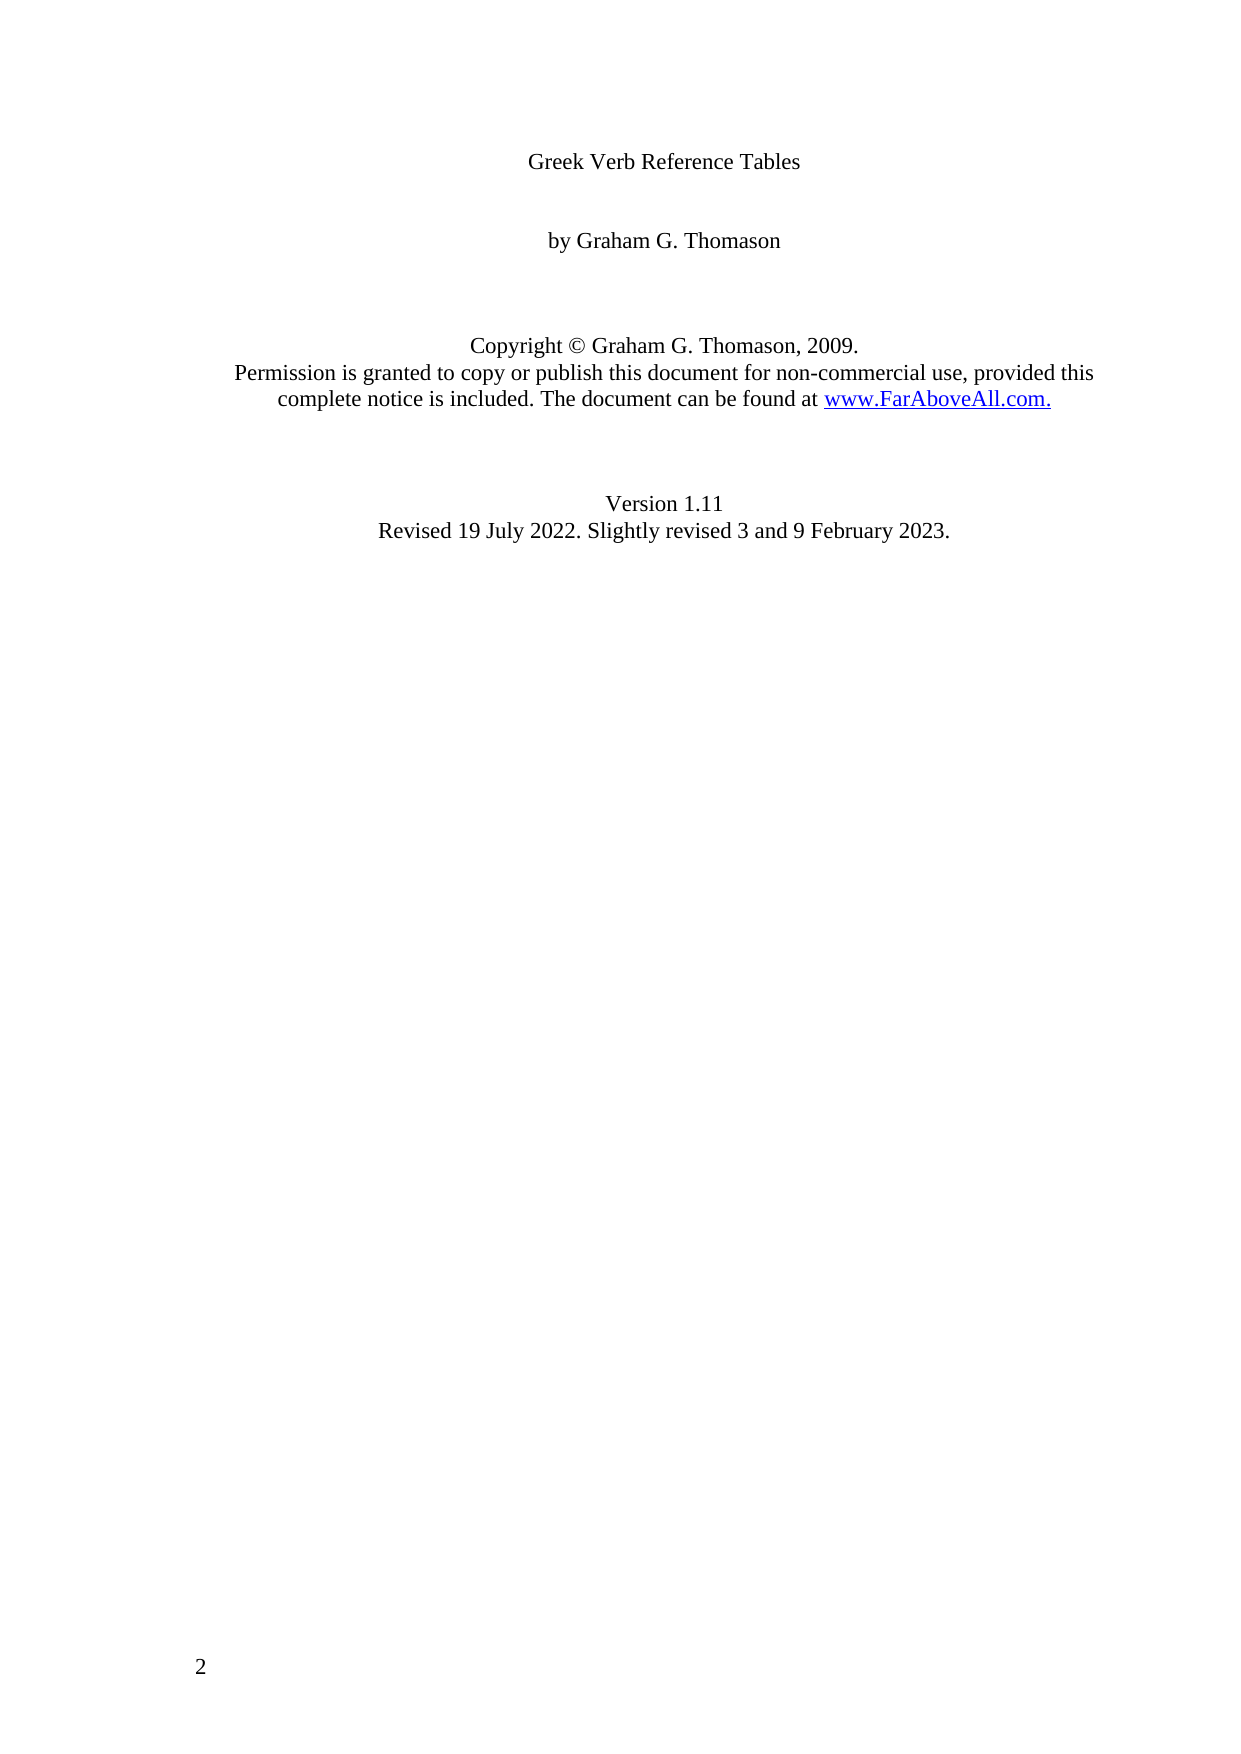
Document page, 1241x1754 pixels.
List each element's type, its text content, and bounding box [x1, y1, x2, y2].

text Copyright © Graham G. Thomason, 2009. [195, 332, 1134, 358]
text Permission is granted to copy or publish this document for non-commercial use, provided this complete notice is included. The document can be found at www.FarAboveAll.com. [195, 358, 1134, 411]
text Greek Verb Reference Tables [207, 148, 1122, 174]
text Version 1.11 [207, 490, 1122, 517]
text Revised 19 July 2022. Slightly revised 3 and 9 February 2023. [207, 517, 1122, 543]
text by Graham G. Thomason [207, 227, 1122, 253]
